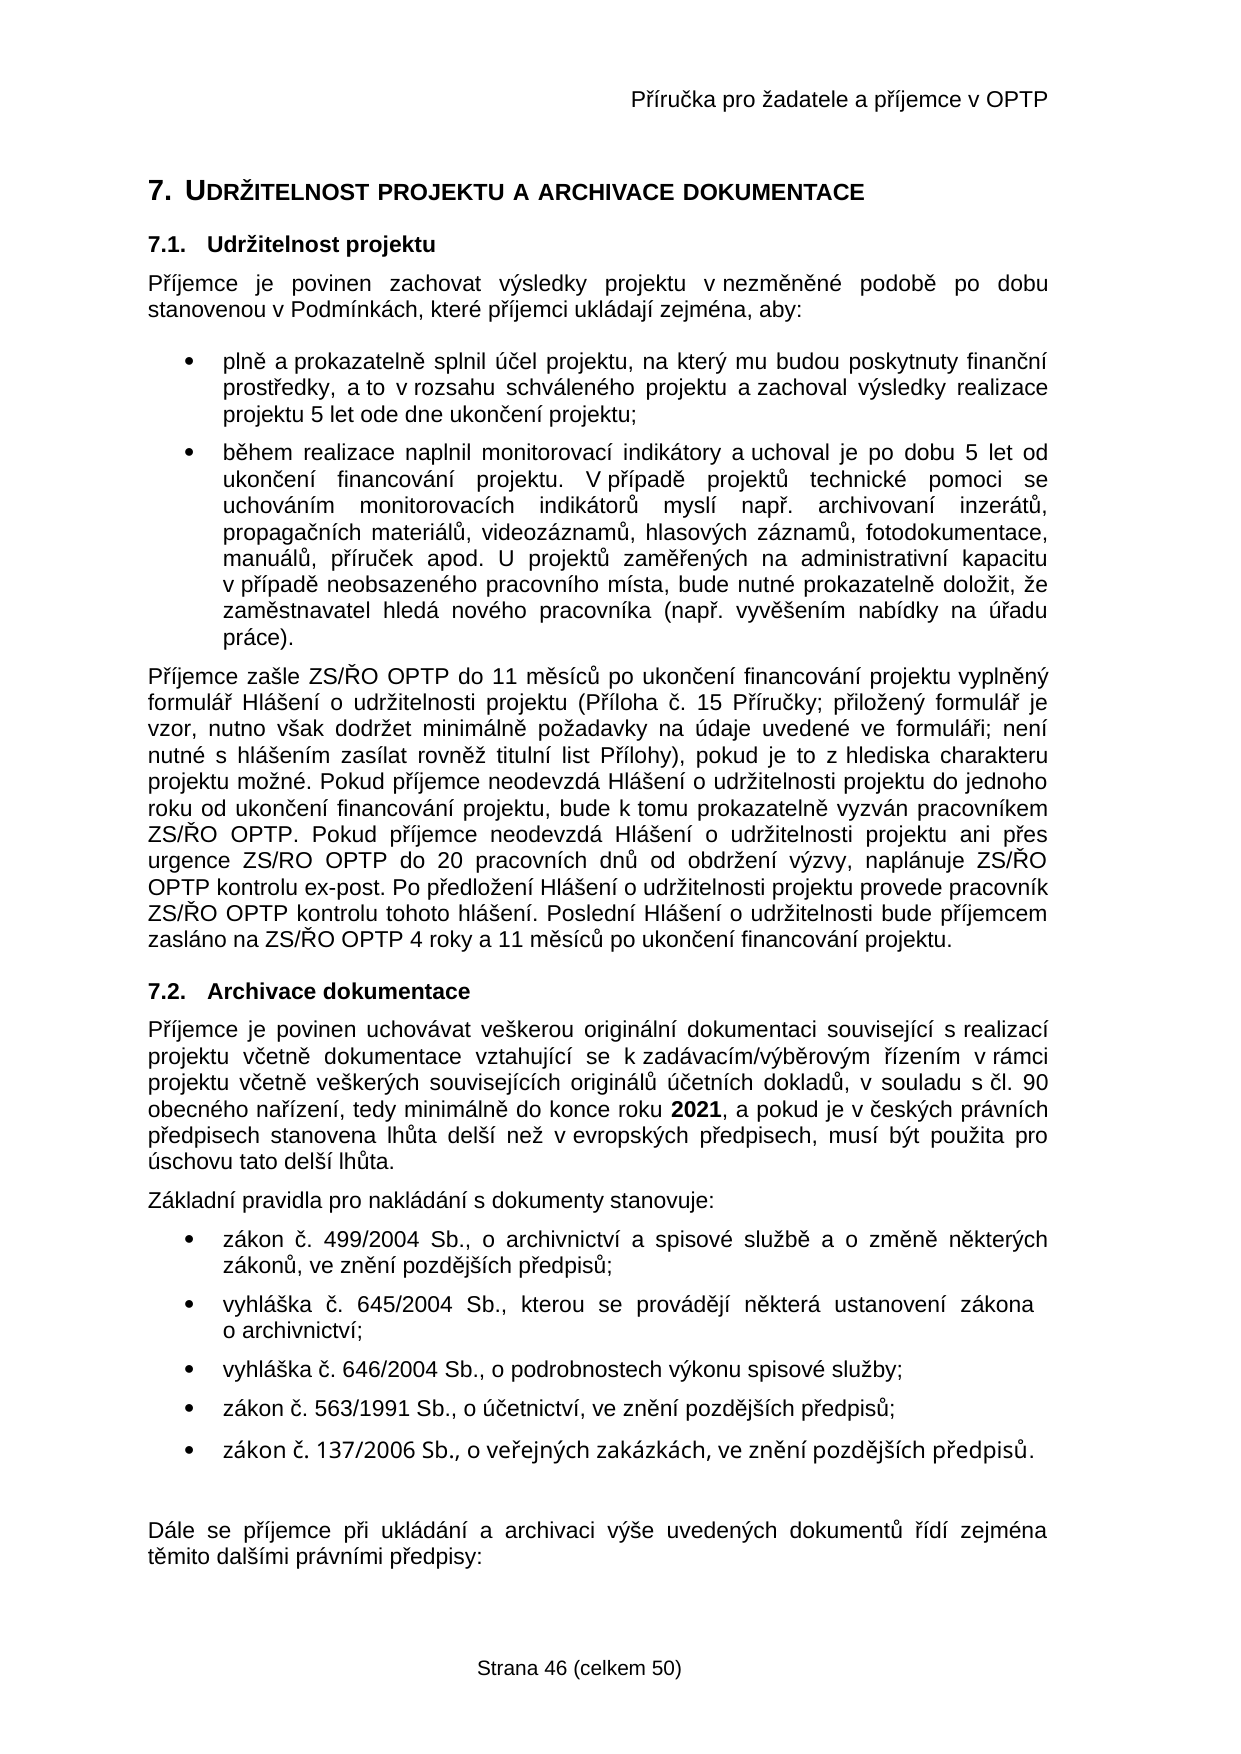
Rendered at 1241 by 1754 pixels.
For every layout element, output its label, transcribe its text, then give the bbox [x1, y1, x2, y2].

list Archivace dokumentace [148, 978, 1048, 1004]
text Dále se příjemce při ukládání a archivaci výše uvedených dokumentů řídí zejména těmito dalšími právními předpisy: [148, 1517, 1048, 1569]
list Udržitelnost projektu [148, 231, 1048, 258]
list vyhláška č. 645/2004 Sb., kterou se provádějí některá ustanovení zákona o archivnictví; [185, 1291, 1048, 1344]
text Příjemce je povinen uchovávat veškerou originální dokumentaci související s realizací projektu včetně dokumentace vztahující se k zadávacím/výběrovým řízením v rámci projektu včetně veškerých souvisejících originálů účetních dokladů, v souladu s čl. 90 obecného nařízení, tedy minimálně do konce roku pokud je v českých právních předpisech stanovena lhůta delší než v evropských předpisech, musí být použita pro úschovu tato delší lhůta. [148, 1016, 1048, 1174]
list zákon č. 499/2004 Sb., o archivnictví a spisové službě a o změně některých zákonů, ve znění pozdějších předpisů; [185, 1226, 1048, 1279]
list Udržitelnost projektu a archivace dokumentace [148, 173, 1048, 206]
text Příjemce zašle ZS/ŘO OPTP do 11 měsíců po ukončení financování projektu vyplněný formulář Hlášení o udržitelnosti projektu (Příloha č. 15 Příručky; přiložený formulář je vzor, nutno však dodržet minimálně požadavky na údaje uvedené ve formuláři; není nutné s hlášením zasílat rovněž titulní list Přílohy), pokud je to z hlediska charakteru projektu možné. Pokud příjemce neodevzdá Hlášení o udržitelnosti projektu do jednoho roku od ukončení financování projektu, bude k tomu prokazatelně vyzván pracovníkem ZS/ŘO OPTP. Pokud příjemce neodevzdá Hlášení o udržitelnosti projektu ani přes urgence ZS/RO OPTP do 20 pracovních dnů od obdržení výzvy, naplánuje ZS/ŘO OPTP kontrolu ex-post. Po předložení Hlášení o udržitelnosti projektu provede pracovník ZS/ŘO OPTP kontrolu tohoto hlášení. Poslední Hlášení o udržitelnosti bude příjemcem zasláno na ZS/ŘO OPTP 4 roky a 11 měsíců po ukončení financování projektu. [148, 663, 1048, 953]
list zákon č. 563/1991 Sb., o účetnictví, ve znění pozdějších předpisů; [185, 1395, 1048, 1422]
list vyhláška č. 646/2004 Sb., o podrobnostech výkonu spisové služby; [185, 1356, 1048, 1383]
list během realizace naplnil monitorovací indikátory a uchoval je po dobu 5 let od ukončení financování projektu. V případě projektů technické pomoci se uchováním monitorovacích indikátorů myslí např. archivovaní inzerátů, propagačních materiálů, videozáznamů, hlasových záznamů, fotodokumentace, manuálů, příruček apod. U projektů zaměřených na administrativní kapacitu v případě neobsazeného pracovního místa, bude nutné prokazatelně doložit, že zaměstnavatel hledá nového pracovníka (např. vyvěšením nabídky na úřadu práce). [185, 439, 1048, 650]
text Základní pravidla pro nakládání s dokumenty stanovuje: [148, 1187, 1048, 1213]
text Příjemce je povinen zachovat výsledky projektu v nezměněné podobě po dobu stanovenou v Podmínkách, které příjemci ukládají zejména, aby: [148, 270, 1048, 323]
list zákon č. 137/2006 Sb., o veřejných zakázkách, ve znění pozdějších předpisů. [185, 1434, 1048, 1465]
list plně a prokazatelně splnil účel projektu, na který mu budou poskytnuty finanční prostředky, a to v rozsahu schváleného projektu a zachoval výsledky realizace projektu 5 let ode dne ukončení projektu; [185, 348, 1048, 427]
